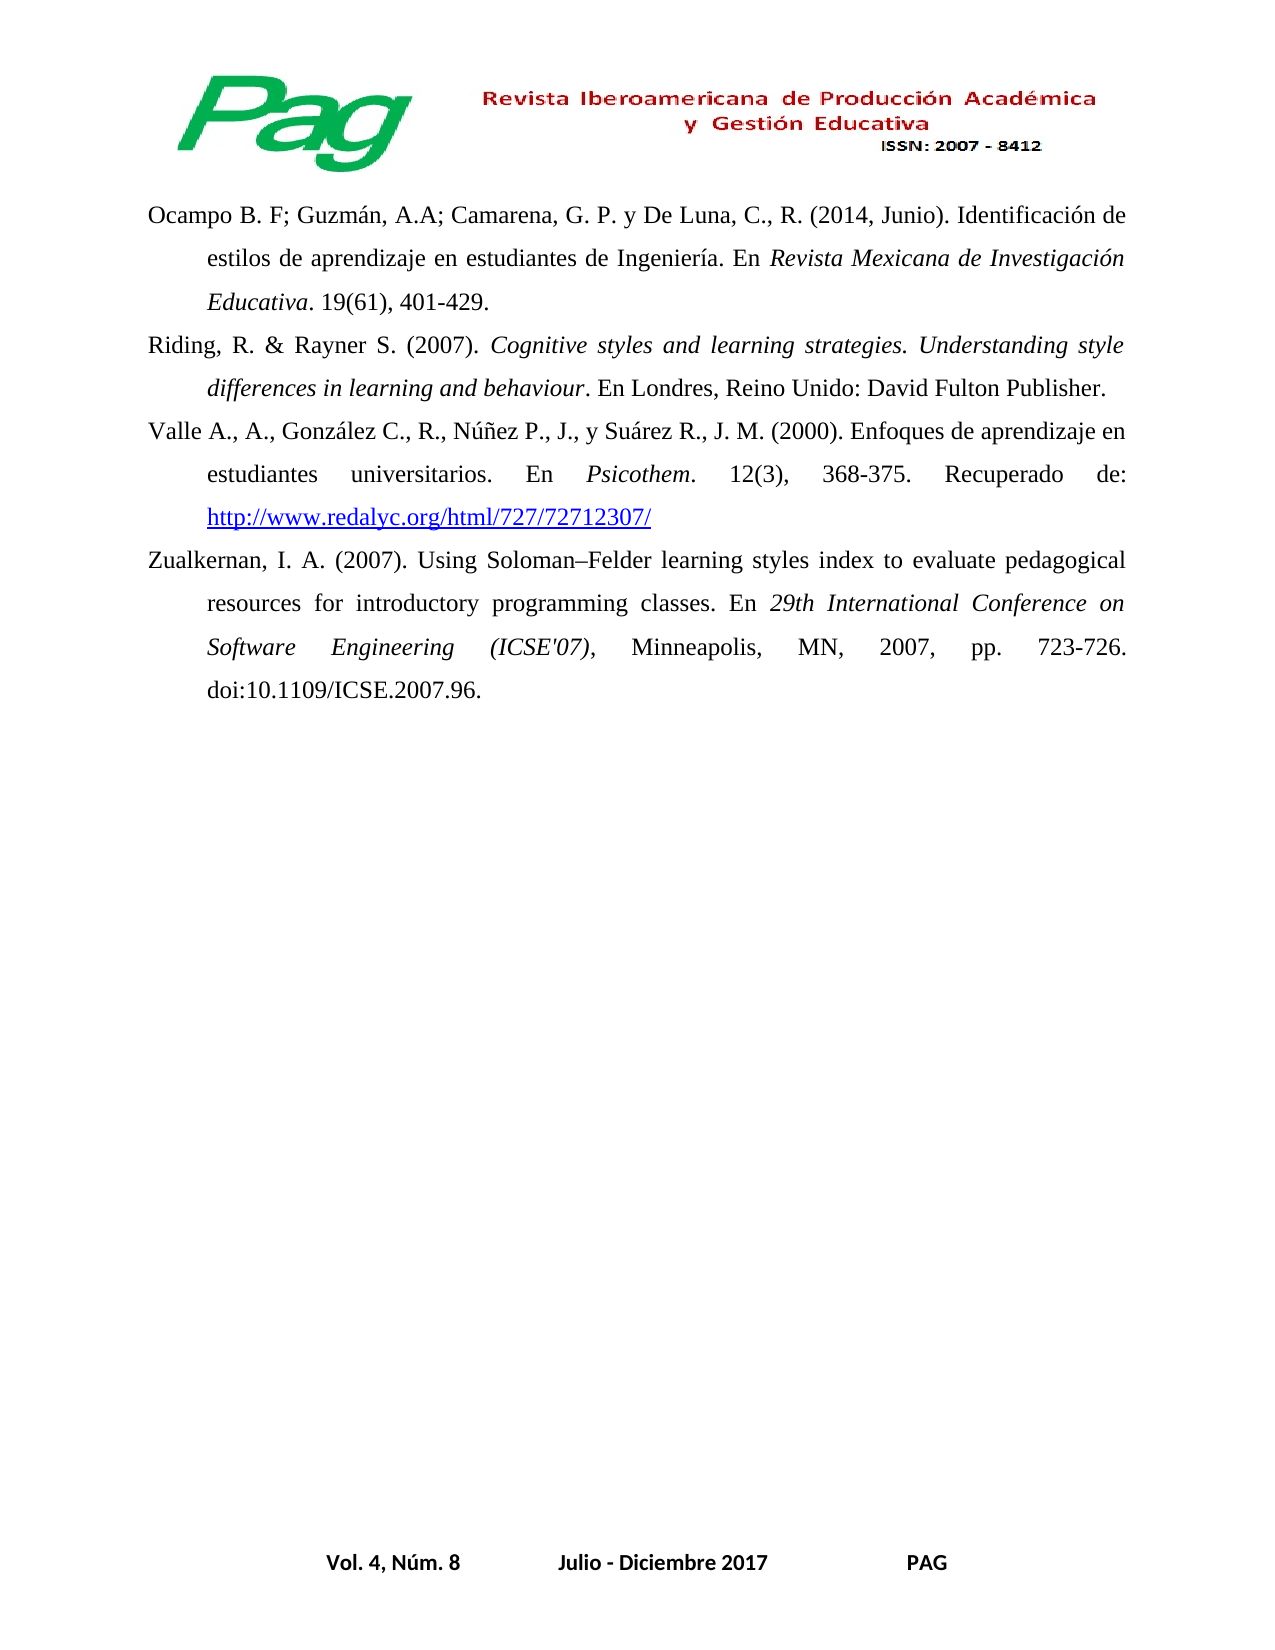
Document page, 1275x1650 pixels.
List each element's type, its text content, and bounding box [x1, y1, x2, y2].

picture [177, 73, 1098, 173]
text Valle A., A., González C., R., Núñez P., J., y Suárez R., J. M. (2000). Enfoques de aprendizaje en estudiantes universitarios. En Psicothem. 12(3), 368-375. Recuperado de: http://www.redalyc.org/html/727/72712307/ [148, 416, 1127, 531]
text Zualkernan, I. A. (2007). Using Soloman–Felder learning styles index to evaluate pedagogical resources for introductory programming classes. En 29th International Conference on Software Engineering (ICSE'07), Minneapolis, MN, 2007, pp. 723-726. doi:10.1109/ICSE.2007.96. [148, 545, 1127, 703]
text Ocampo B. F; Guzmán, A.A; Camarena, G. P. y De Luna, C., R. (2014, Junio). Identificación de estilos de aprendizaje en estudiantes de Ingeniería. En Revista Mexicana de Investigación Educativa. 19(61), 401-429. [148, 200, 1127, 315]
text Riding, R. & Rayner S. (2007). Cognitive styles and learning strategies. Understanding style differences in learning and behaviour. En Londres, Reino Unido: David Fulton Publisher. [148, 330, 1127, 402]
